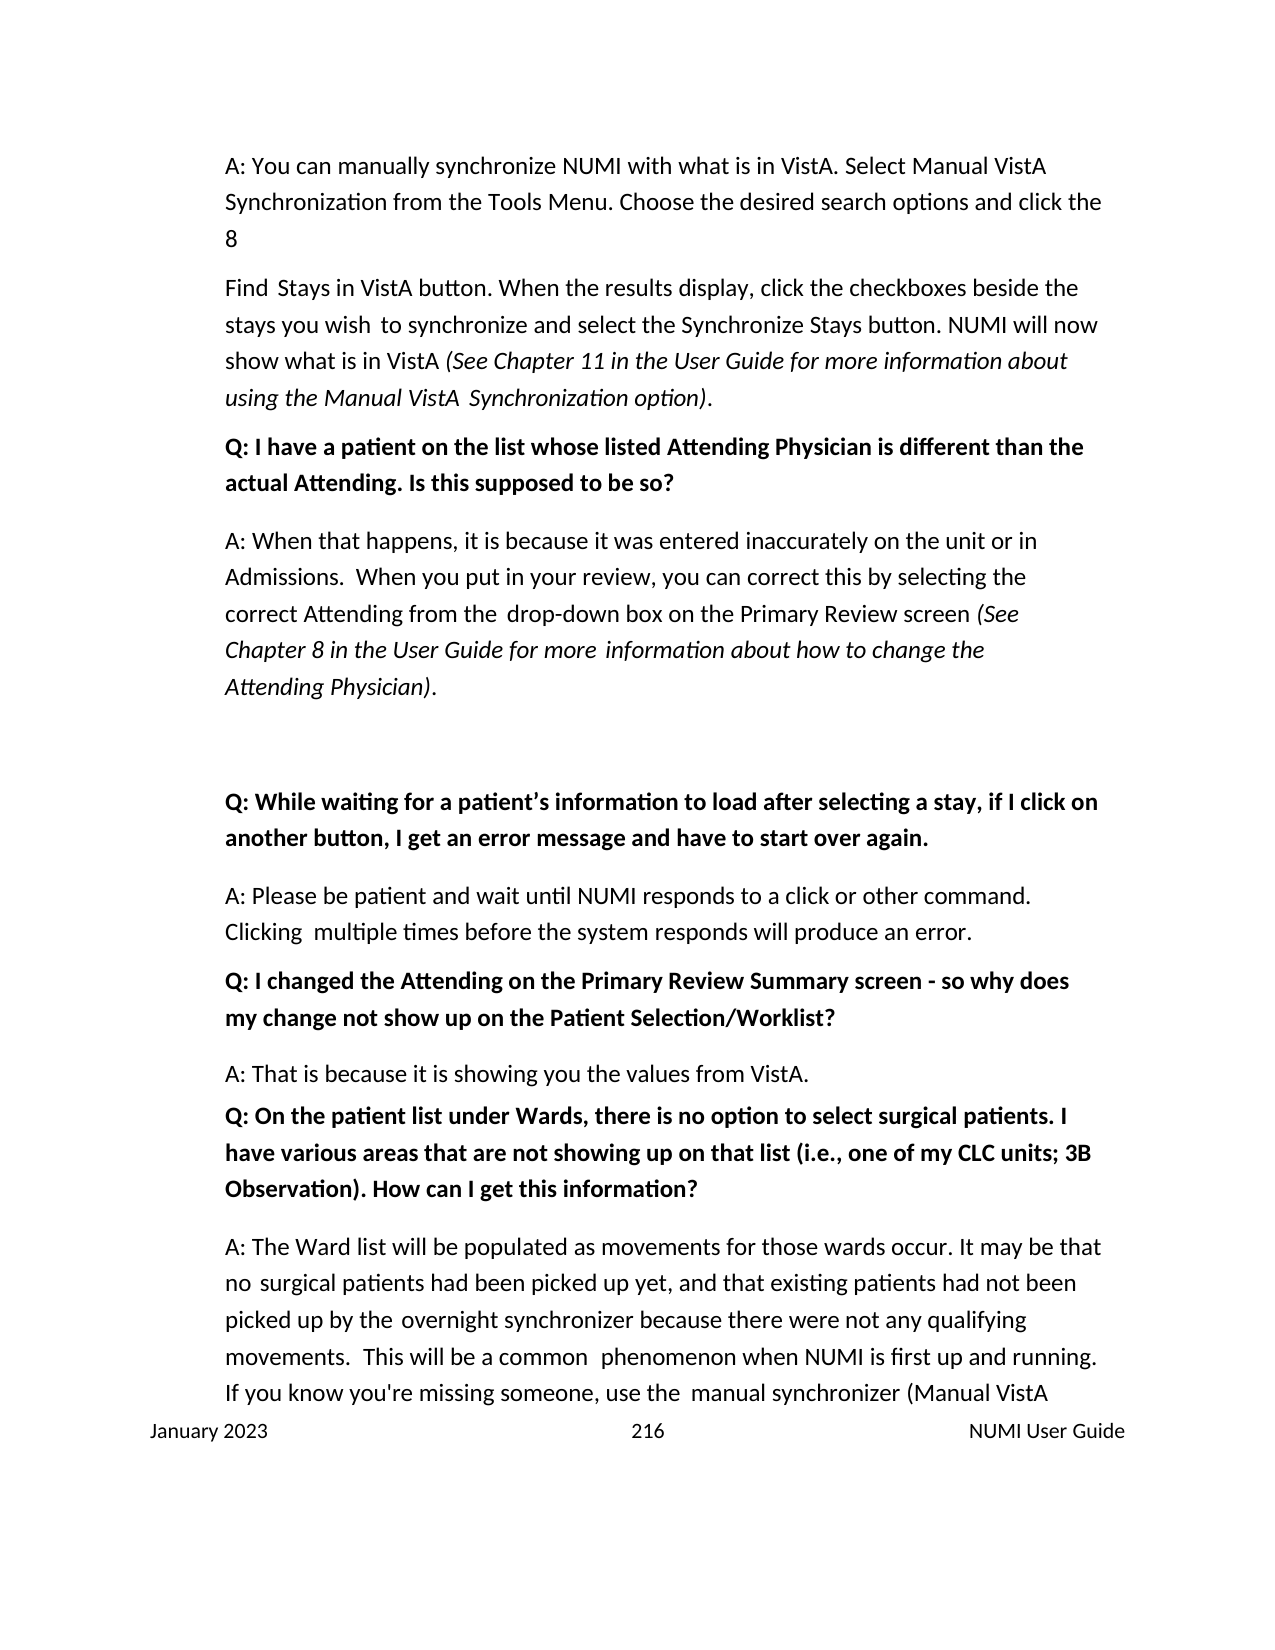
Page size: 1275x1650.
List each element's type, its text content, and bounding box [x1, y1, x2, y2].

text Find Stays in VistA button. When the results display, click the checkboxes beside the stays you wish to synchronize and select the Synchronize Stays button. NUMI will now show what is in VistA (See Chapter 11 in the User Guide for more information about using the Manual VistA Synchronization option). [225, 272, 1108, 412]
text A: That is because it is showing you the values from VistA. [225, 1059, 1125, 1088]
text Q: While waiting for a patient’s information to load after selecting a stay, if I click on another button, I get an error message and have to start over again. [225, 786, 1108, 853]
text A: You can manually synchronize NUMI with what is in VistA. Select Manual VistA Synchronization from the Tools Menu. Choose the desired search options and click the 8 [225, 150, 1108, 254]
text A: When that happens, it is because it was entered inaccurately on the unit or in Admissions. When you put in your review, you can correct this by selecting the correct Attending from the drop-down box on the Primary Review screen (See Chapter 8 in the User Guide for more information about how to change the Attending Physician). [225, 525, 1079, 702]
text Q: I have a patient on the list whose listed Attending Physician is different than the actual Attending. Is this supposed to be so? [225, 431, 1108, 498]
text Q: On the patient list under Wards, there is no option to select surgical patients. I have various areas that are not showing up on that list (i.e., one of my CLC units; 3B Observation). How can I get this information? [225, 1101, 1108, 1204]
text Q: I changed the Attending on the Primary Review Summary screen - so why does my change not show up on the Patient Selection/Worklist? [225, 966, 1108, 1033]
text A: Please be patient and wait until NUMI responds to a click or other command. Clicking multiple times before the system responds will produce an error. [225, 880, 1108, 947]
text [225, 1231, 1114, 1408]
